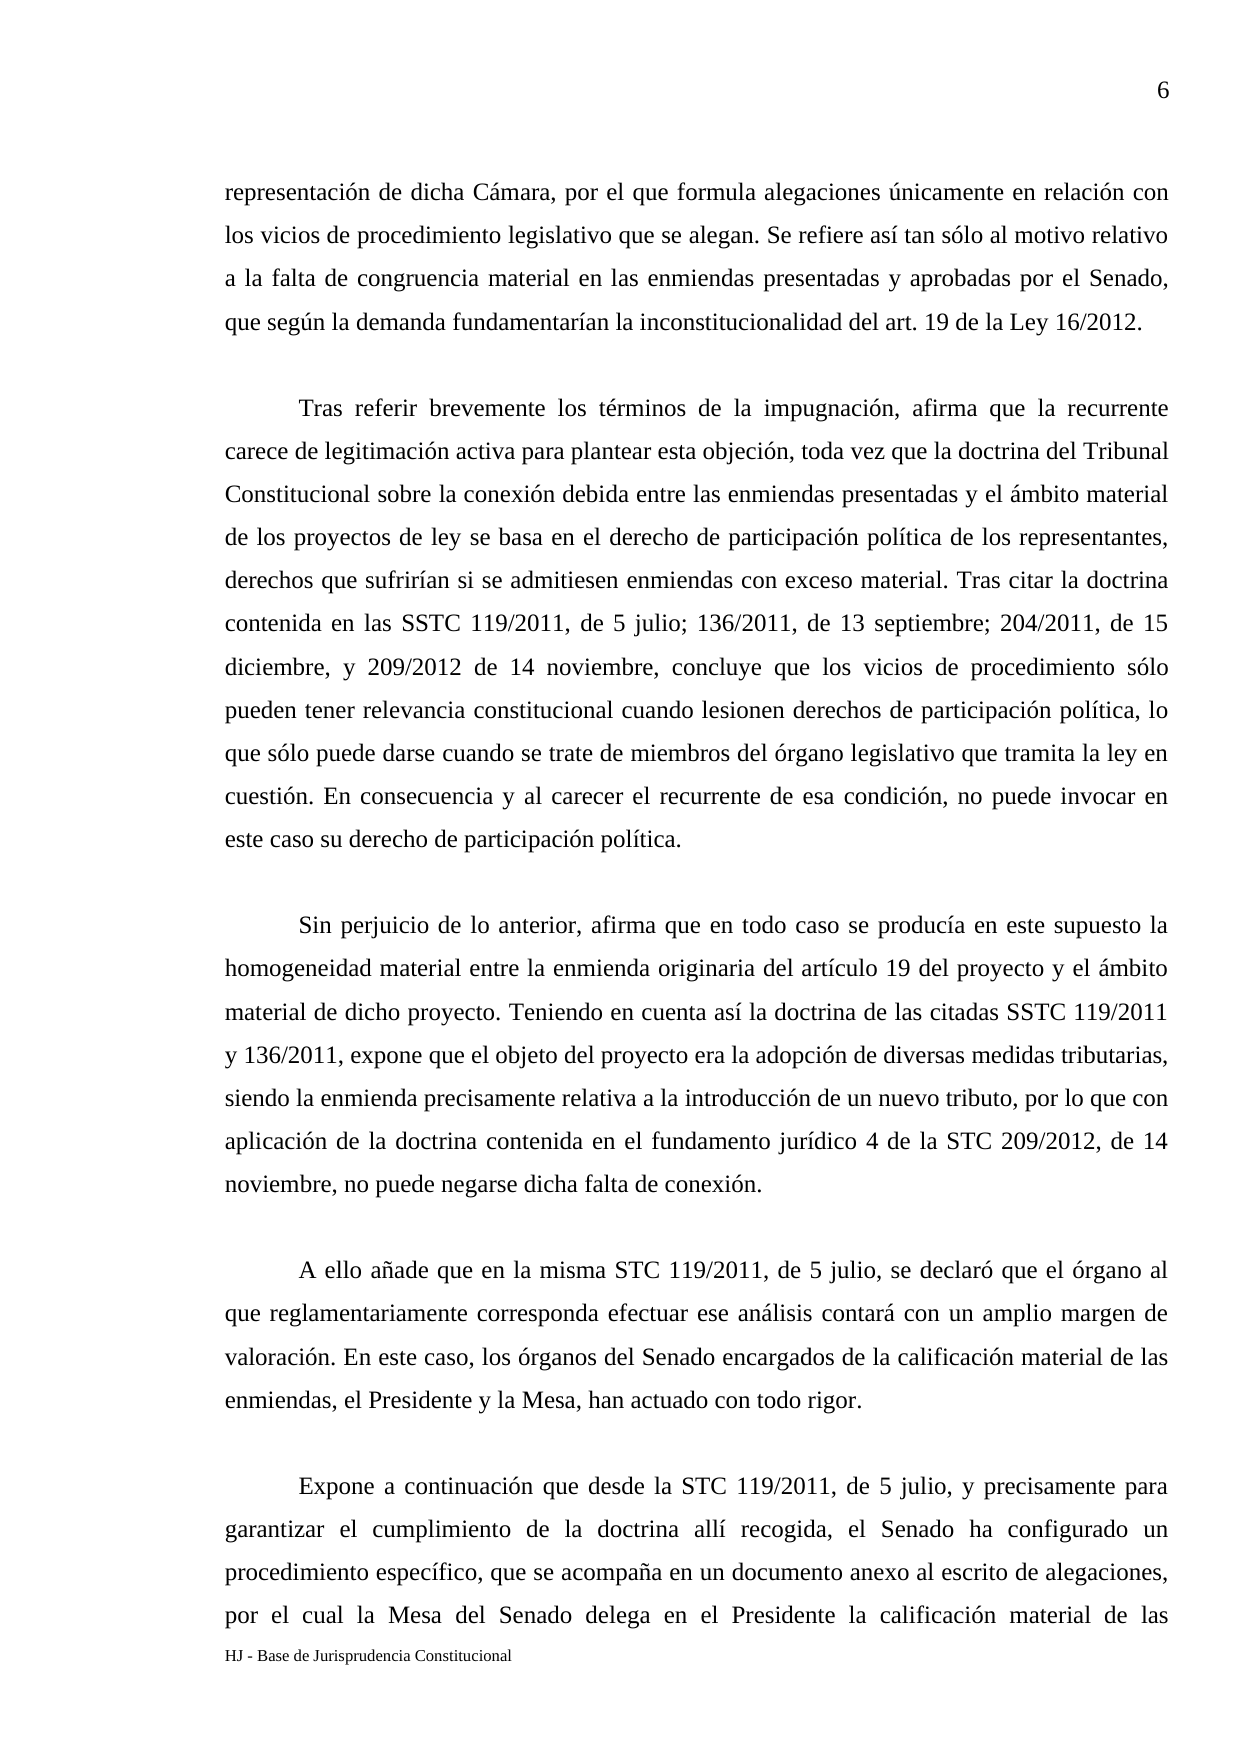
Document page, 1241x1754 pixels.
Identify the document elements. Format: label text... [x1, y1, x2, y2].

text Tras referir brevemente los términos de la impugnación, afirma que la recurrente carece de legitimación activa para plantear esta objeción, toda vez que la doctrina del Tribunal Constitucional sobre la conexión debida entre las enmiendas presentadas y el ámbito material de los proyectos de ley se basa en el derecho de participación política de los representantes, derechos que sufrirían si se admitiesen enmiendas con exceso material. Tras citar la doctrina contenida en las SSTC 119/2011, de 5 julio; 136/2011, de 13 septiembre; 204/2011, de 15 diciembre, y 209/2012 de 14 noviembre, concluye que los vicios de procedimiento sólo pueden tener relevancia constitucional cuando lesionen derechos de participación política, lo que sólo puede darse cuando se trate de miembros del órgano legislativo que tramita la ley en cuestión. En consecuencia y al carecer el recurrente de esa condición, no puede invocar en este caso su derecho de participación política. [224, 393, 1169, 853]
text Sin perjuicio de lo anterior, afirma que en todo caso se producía en este supuesto la homogeneidad material entre la enmienda originaria del artículo 19 del proyecto y el ámbito material de dicho proyecto. Teniendo en cuenta así la doctrina de las citadas SSTC 119/2011 y 136/2011, expone que el objeto del proyecto era la adopción de diversas medidas tributarias, siendo la enmienda precisamente relativa a la introducción de un nuevo tributo, por lo que con aplicación de la doctrina contenida en el fundamento jurídico 4 de la STC 209/2012, de 14 noviembre, no puede negarse dicha falta de conexión. [224, 910, 1169, 1198]
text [224, 1471, 1169, 1629]
text A ello añade que en la misma STC 119/2011, de 5 julio, se declaró que el órgano al que reglamentariamente corresponda efectuar ese análisis contará con un amplio margen de valoración. En este caso, los órganos del Senado encargados de la calificación material de las enmiendas, el Presidente y la Mesa, han actuado con todo rigor. [224, 1255, 1169, 1413]
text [224, 177, 1169, 335]
